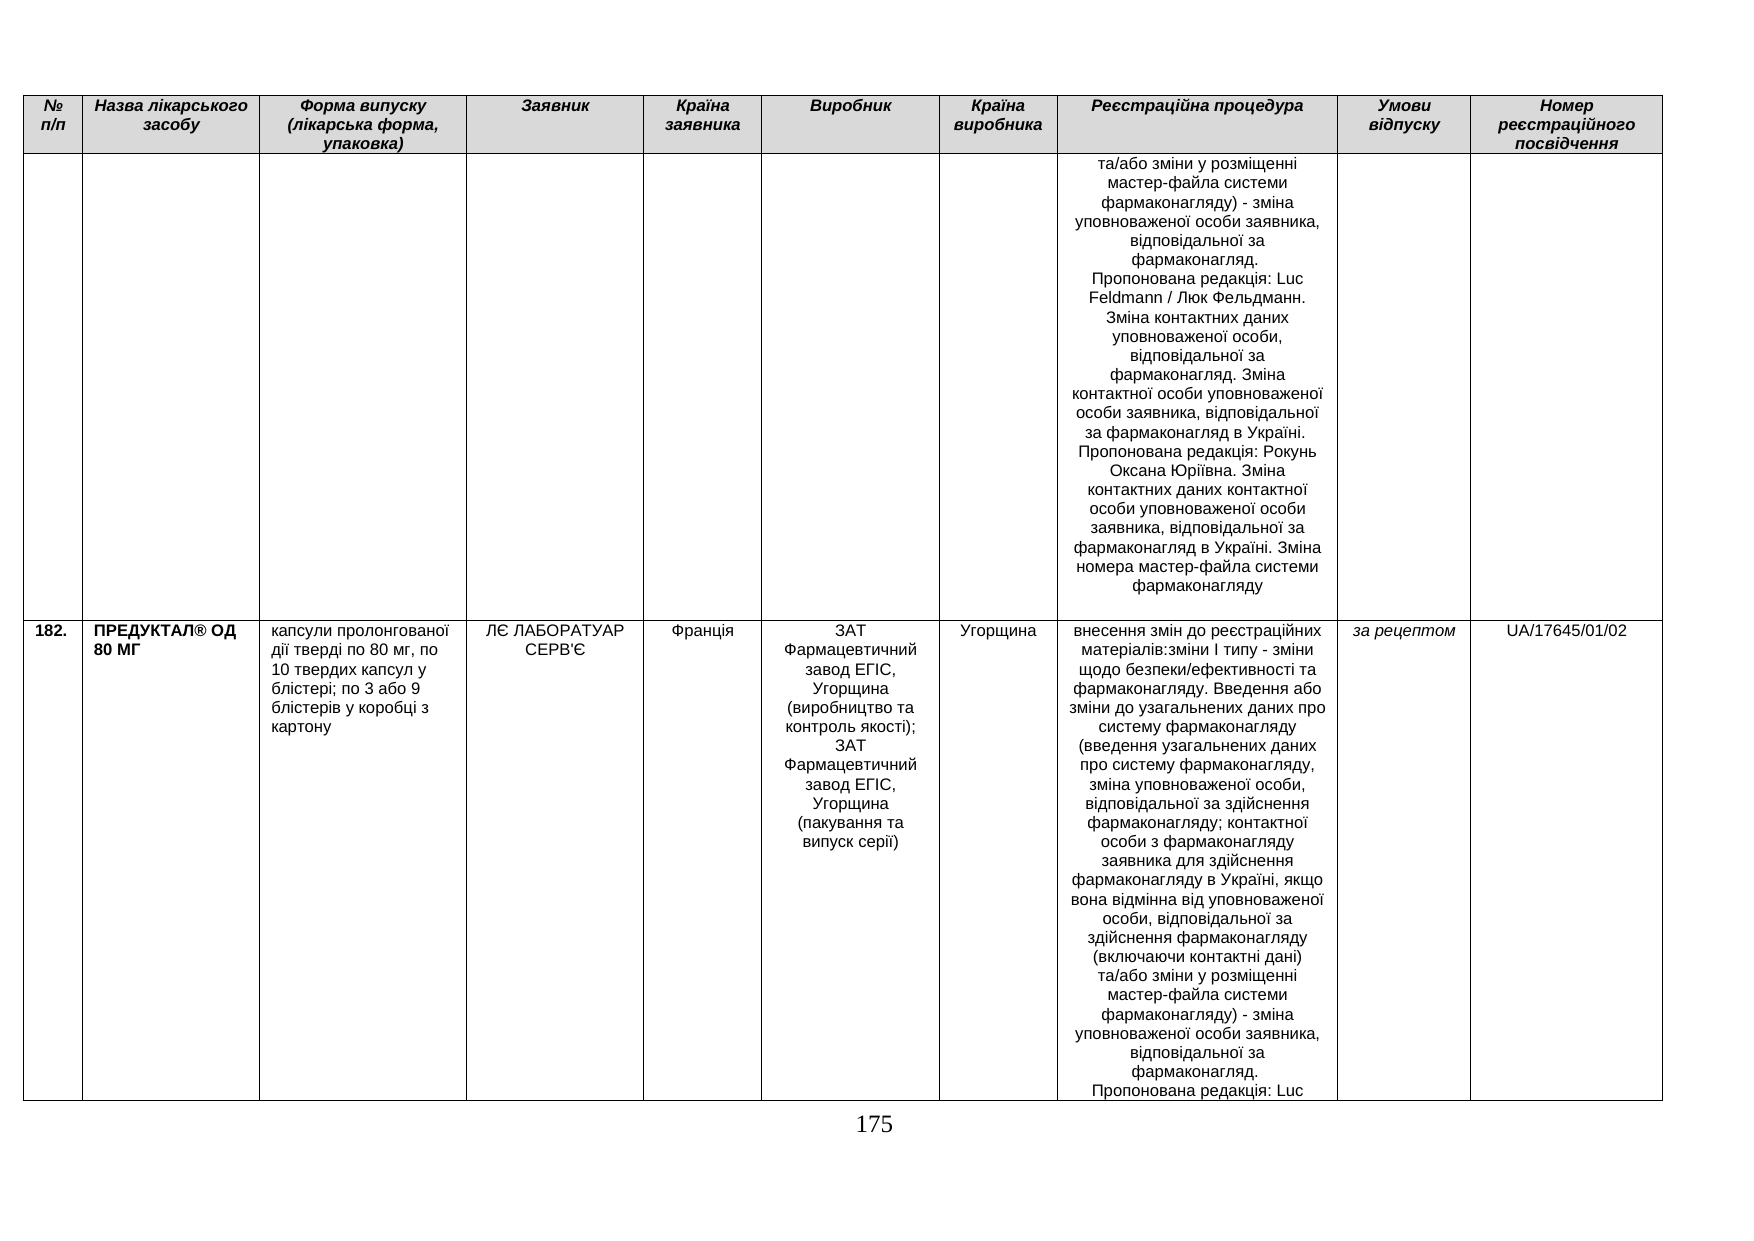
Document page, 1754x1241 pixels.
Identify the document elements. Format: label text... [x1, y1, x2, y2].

table_header Умови відпуску [1338, 96, 1470, 153]
table_header Заявник [467, 96, 643, 153]
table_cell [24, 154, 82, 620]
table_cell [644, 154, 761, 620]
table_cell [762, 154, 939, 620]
table_header Форма випуску (лікарська форма, упаковка) [260, 96, 466, 153]
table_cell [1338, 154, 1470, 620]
table_header № п/п [24, 96, 82, 153]
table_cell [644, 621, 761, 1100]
table_header Номер реєстраційного посвідчення [1471, 96, 1662, 153]
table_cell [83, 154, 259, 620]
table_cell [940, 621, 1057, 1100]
table_header Виробник [762, 96, 939, 153]
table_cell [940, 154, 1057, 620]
table_header Країна виробника [940, 96, 1057, 153]
table_header Назва лікарського засобу [83, 96, 259, 153]
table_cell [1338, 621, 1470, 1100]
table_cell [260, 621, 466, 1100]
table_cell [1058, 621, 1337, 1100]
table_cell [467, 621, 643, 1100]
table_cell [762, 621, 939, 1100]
table_header Реєстраційна процедура [1058, 96, 1337, 153]
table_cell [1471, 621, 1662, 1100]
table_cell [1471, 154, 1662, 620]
table_header Країна заявника [644, 96, 761, 153]
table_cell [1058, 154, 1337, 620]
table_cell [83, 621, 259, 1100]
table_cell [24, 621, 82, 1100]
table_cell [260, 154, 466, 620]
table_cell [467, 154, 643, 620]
